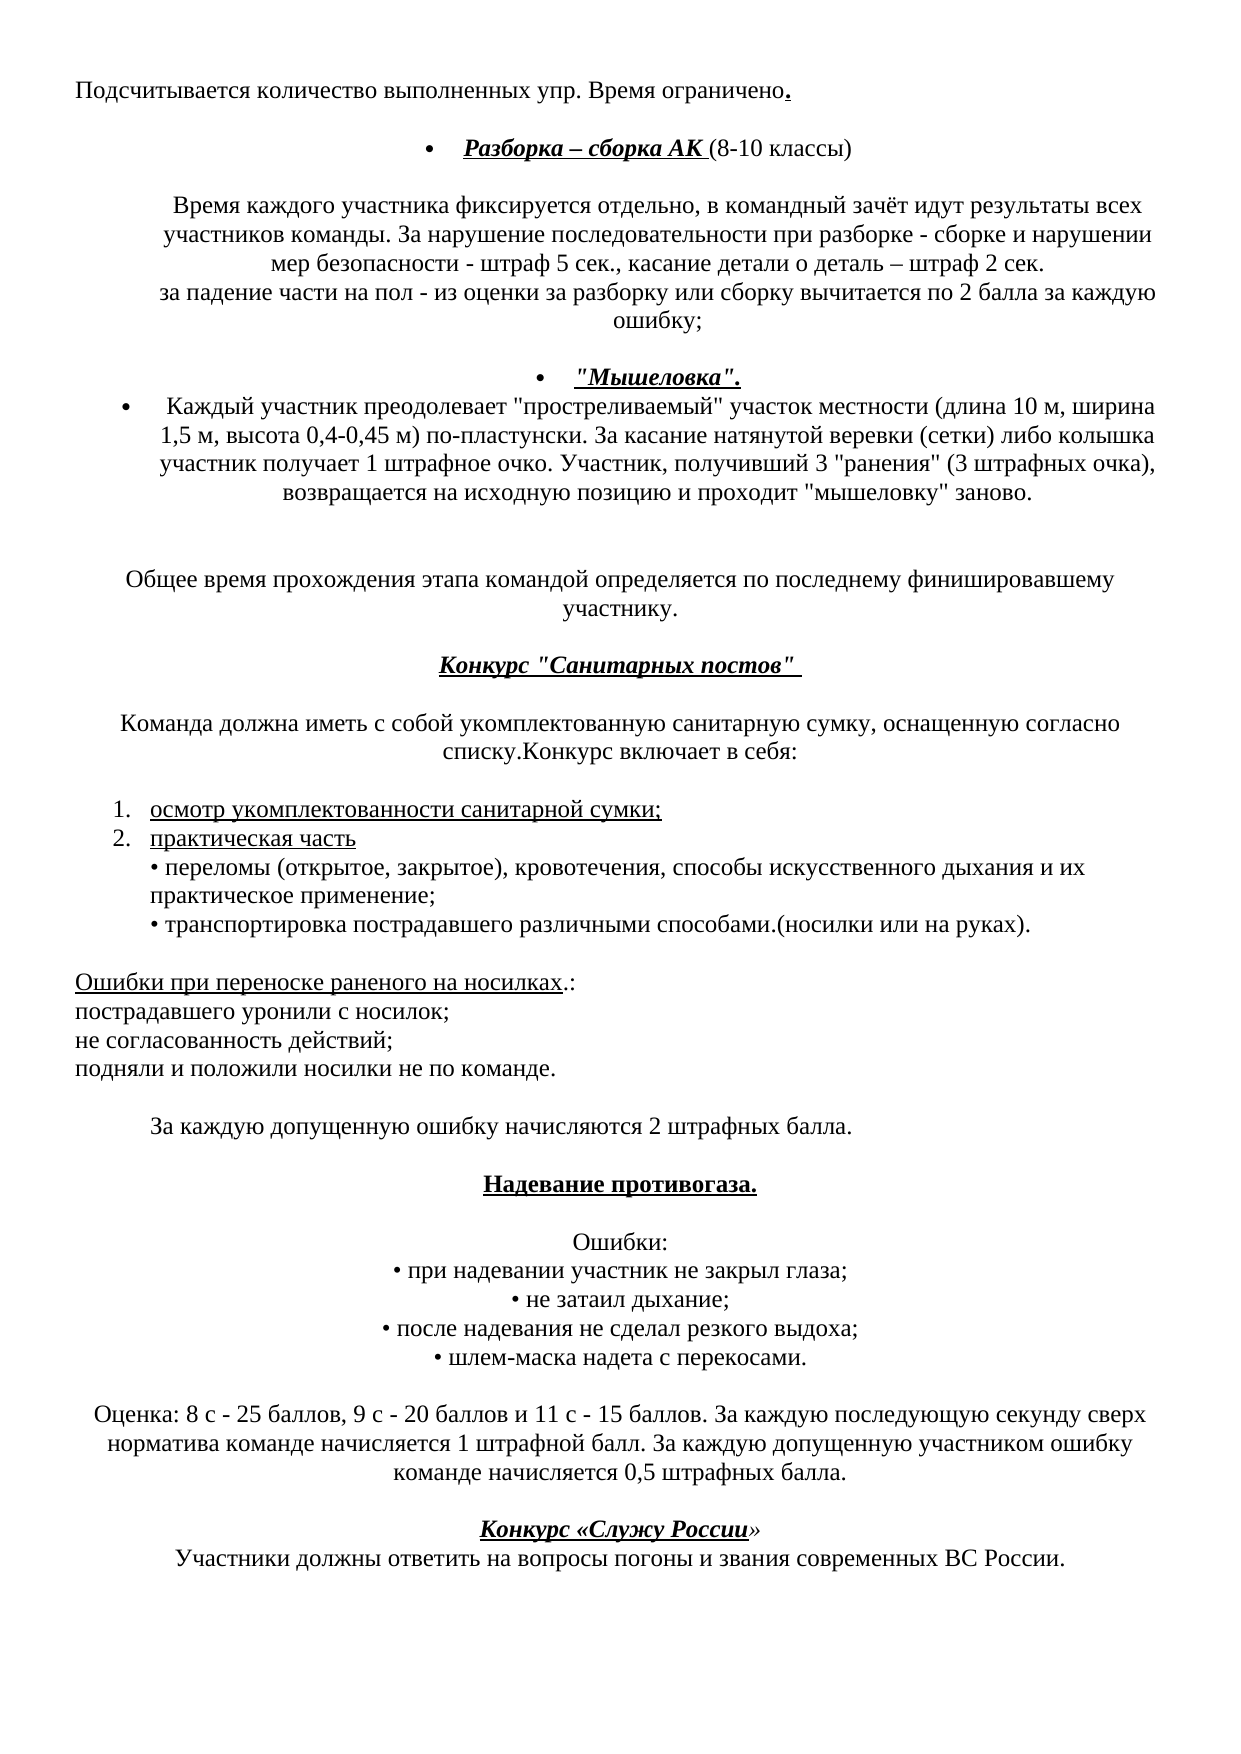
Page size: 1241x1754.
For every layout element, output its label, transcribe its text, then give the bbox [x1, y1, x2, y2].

text Подсчитывается количество выполненных упр. Время ограничено. [75, 75, 1165, 104]
text Конкурс "Санитарных постов" Команда должна иметь с собой укомплектованную санитарную сумку, оснащенную согласно списку.Конкурс включает в себя: [75, 650, 1165, 765]
text Общее время прохождения этапа командой определяется по последнему финишировавшему участнику. [75, 535, 1165, 621]
text Ошибки при переноске раненого на носилках.: пострадавшего уронили с носилок; [75, 967, 1165, 1025]
list Разборка – сборка АК (8-10 классы) Время каждого участника фиксируется отдельно, в командный зачёт идут результаты всех участников команды. За нарушение последовательности при разборке - сборке и нарушении мер безопасности - штраф 5 сек., касание детали о деталь – штраф 2 сек. за падение части на пол - из оценки за разборку или сборку вычитается по 2 балла за каждую ошибку; [112, 133, 1165, 362]
list Каждый участник преодолевает "простреливаемый" участок местности (длина 10 м, ширина 1,5 м, высота 0,4-0,45 м) по-пластунски. За касание натянутой веревки (сетки) либо колышка участник получает 1 штрафное очко. Участник, получивший 3 "ранения" (3 штрафных очка), возвращается на исходную позицию и проходит "мышеловку" заново. [112, 391, 1165, 506]
text Участники должны ответить на вопросы погоны и звания современных ВС России. [75, 1543, 1165, 1600]
text Надевание противогаза. Ошибки: • при надевании участник не закрыл глаза; • не затаил дыхание; • после надевания не сделал резкого выдоха; • шлем-маска надета с перекосами. Оценка: 8 с - 25 баллов, 9 с - 20 баллов и 11 с - 15 баллов. За каждую последующую секунду сверх норматива команде начисляется 1 штрафной балл. За каждую допущенную участником ошибку команде начисляется 0,5 штрафных балла. Конкурс «Служу России» [75, 1169, 1165, 1543]
list осмотр укомплектованности санитарной сумки; [112, 794, 1165, 823]
list практическая часть • переломы (открытое, закрытое), кровотечения, способы искусственного дыхания и их практическое применение; • транспортировка пострадавшего различными способами.(носилки или на руках). [112, 823, 1165, 938]
text За каждую допущенную ошибку начисляются 2 штрафных балла. [150, 1111, 1165, 1140]
list "Мышеловка". [112, 362, 1165, 391]
text не согласованность действий; подняли и положили носилки не по команде. [75, 1025, 1165, 1082]
